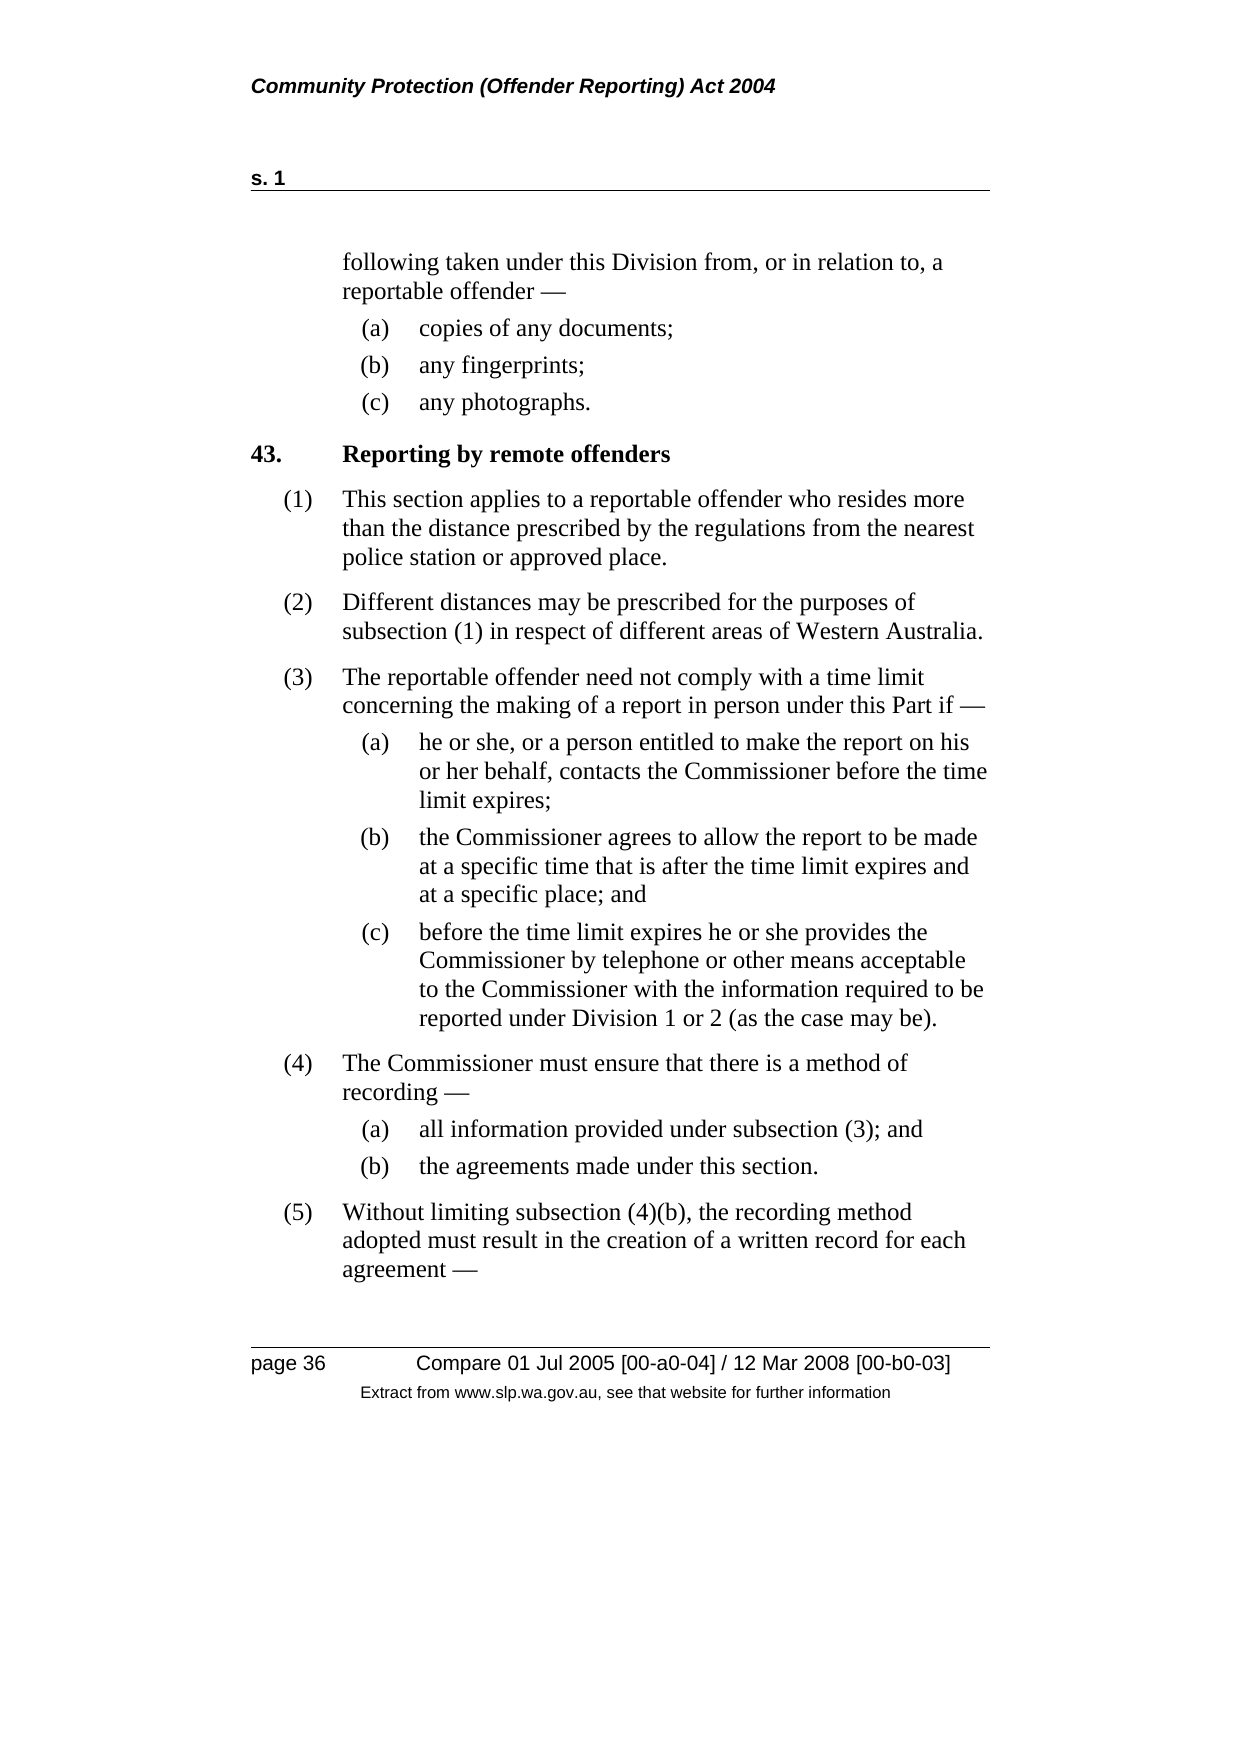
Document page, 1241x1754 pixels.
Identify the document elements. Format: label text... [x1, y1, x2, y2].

subtitle 43. Reporting by remote offenders [251, 439, 990, 468]
text (c) any photographs. [251, 387, 990, 416]
text (a) he or she, or a person entitled to make the report on his or her behalf, contacts the Commissioner before the time limit expires; [251, 727, 990, 814]
text (a) all information provided under subsection (3); and [251, 1114, 990, 1143]
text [251, 247, 990, 305]
text (3) The reportable offender need not comply with a time limit concerning the making of a report in person under this Part if — [251, 662, 990, 719]
text (b) any fingerprints; [251, 350, 990, 379]
text (5) Without limiting subsection (4)(b), the recording method adopted must result in the creation of a written record for each agreement — [251, 1197, 990, 1283]
text (a) copies of any documents; [251, 313, 990, 342]
text (2) Different distances may be prescribed for the purposes of subsection (1) in respect of different areas of Western Australia. [251, 587, 990, 645]
text (b) the agreements made under this section. [251, 1151, 990, 1180]
text (b) the Commissioner agrees to allow the report to be made at a specific time that is after the time limit expires and at a specific place; and [251, 822, 990, 908]
text (c) before the time limit expires he or she provides the Commissioner by telephone or other means acceptable to the Commissioner with the information required to be reported under Division 1 or 2 (as the case may be). [251, 917, 990, 1032]
text (1) This section applies to a reportable offender who resides more than the distance prescribed by the regulations from the nearest police station or approved place. [251, 484, 990, 571]
text (4) The Commissioner must ensure that there is a method of recording — [251, 1048, 990, 1106]
